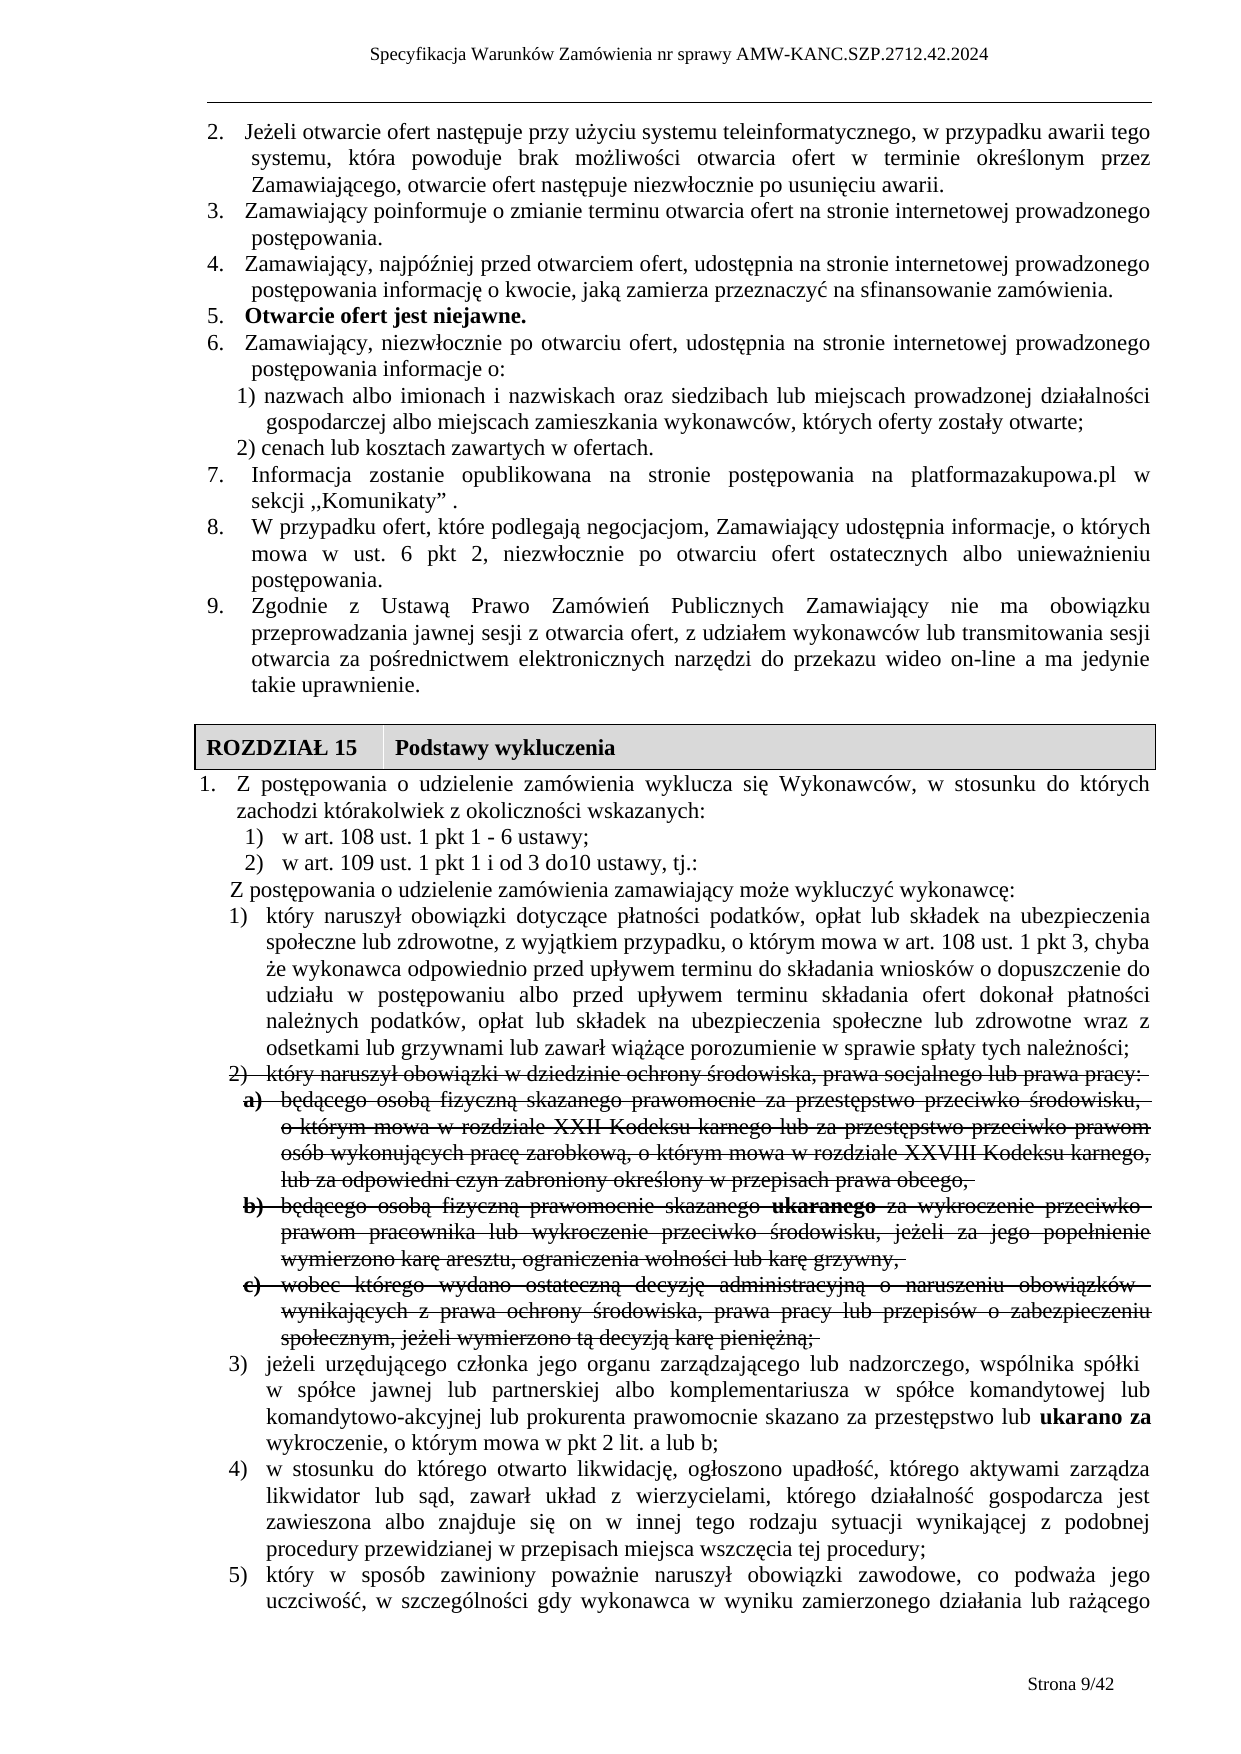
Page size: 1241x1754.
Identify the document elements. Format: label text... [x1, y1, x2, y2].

list Otwarcie ofert jest niejawne. [207, 303, 1152, 329]
list Zgodnie z Ustawą Prawo Zamówień Publicznych Zamawiający nie ma obowiązku przeprowadzania jawnej sesji z otwarcia ofert, z udziałem wykonawców lub transmitowania sesji otwarcia za pośrednictwem elektronicznych narzędzi do przekazu wideo on-line a ma jedynie takie uprawnienie. [207, 592, 1152, 698]
list wobec którego wydano ostateczną decyzję administracyjną o naruszeniu obowiązków wynikających z prawa ochrony środowiska, prawa pracy lub przepisów o zabezpieczeniu społecznym, jeżeli wymierzono tą decyzją karę pieniężną; [243, 1271, 1152, 1350]
list Zamawiający, niezwłocznie po otwarciu ofert, udostępnia na stronie internetowej prowadzonego postępowania informacje o: [207, 329, 1152, 382]
text 1) nazwach albo imionach i nazwiskach oraz siedzibach lub miejscach prowadzonej działalności gospodarczej albo miejscach zamieszkania wykonawców, których oferty zostały otwarte; [236, 382, 1152, 434]
list będącego osobą fizyczną prawomocnie skazanego ukaranego za wykroczenie przeciwko prawom pracownika lub wykroczenie przeciwko środowisku, jeżeli za jego popełnienie wymierzono karę aresztu, ograniczenia wolności lub karę grzywny, [243, 1208, 1152, 1271]
list w art. 108 ust. 1 pkt 1 - 6 ustawy; [244, 823, 1152, 849]
list Informacja zostanie opublikowana na stronie postępowania na platformazakupowa.pl w sekcji ,,Komunikaty” . [207, 461, 1152, 513]
list który naruszył obowiązki dotyczące płatności podatków, opłat lub składek na ubezpieczenia społeczne lub zdrowotne, z wyjątkiem przypadku, o którym mowa w art. 108 ust. 1 pkt 3, chyba że wykonawca odpowiednio przed upływem terminu do składania wniosków o dopuszczenie do udziału w postępowaniu albo przed upływem terminu składania ofert dokonał płatności należnych podatków, opłat lub składek na ubezpieczenia społeczne lub zdrowotne wraz z odsetkami lub grzywnami lub zawarł wiążące porozumienie w sprawie spłaty tych należności; [228, 902, 1152, 1060]
list będącego osobą fizyczną skazanego prawomocnie za przestępstwo przeciwko środowisku, o którym mowa w rozdziale XXII Kodeksu karnego lub za przestępstwo przeciwko prawom osób wykonujących pracę zarobkową, o którym mowa w rozdziale XXVIII Kodeksu karnego, lub za odpowiedni czyn zabroniony określony w przepisach prawa obcego, [243, 1102, 1152, 1192]
list w stosunku do którego otwarto likwidację, ogłoszono upadłość, którego aktywami zarządza likwidator lub sąd, zawarł układ z wierzycielami, którego działalność gospodarcza jest zawieszona albo znajduje się on w innej tego rodzaju sytuacji wynikającej z podobnej procedury przewidzianej w przepisach miejsca wszczęcia tej procedury; [228, 1456, 1152, 1561]
list Z postępowania o udzielenie zamówienia wyklucza się Wykonawców, w stosunku do których zachodzi którakolwiek z okoliczności wskazanych: [199, 770, 1152, 823]
table_header ROZDZIAŁ 15 [196, 725, 383, 769]
text 2) cenach lub kosztach zawartych w ofertach. [236, 434, 1152, 461]
list jeżeli urzędującego członka jego organu zarządzającego lub nadzorczego, wspólnika spółki w spółce jawnej lub partnerskiej albo komplementariusza w spółce komandytowej lub komandytowo-akcyjnej lub prokurenta prawomocnie skazano za przestępstwo lub ukarano za wykroczenie, o którym mowa w pkt 2 lit. a lub b; [228, 1350, 1152, 1456]
list który naruszył obowiązki w dziedzinie ochrony środowiska, prawa socjalnego lub prawa pracy: [228, 1060, 1152, 1087]
list Zamawiający poinformuje o zmianie terminu otwarcia ofert na stronie internetowej prowadzonego postępowania. [207, 197, 1152, 250]
list Zamawiający, najpóźniej przed otwarciem ofert, udostępnia na stronie internetowej prowadzonego postępowania informację o kwocie, jaką zamierza przeznaczyć na sfinansowanie zamówienia. [207, 250, 1152, 303]
text Z postępowania o udzielenie zamówienia zamawiający może wykluczyć wykonawcę: [207, 876, 1152, 902]
list W przypadku ofert, które podlegają negocjacjom, Zamawiający udostępnia informacje, o których mowa w ust. 6 pkt 2, niezwłocznie po otwarciu ofert ostatecznych albo unieważnieniu postępowania. [207, 513, 1152, 592]
list w art. 109 ust. 1 pkt 1 i od 3 do10 ustawy, tj.: [244, 849, 1152, 876]
list Jeżeli otwarcie ofert następuje przy użyciu systemu teleinformatycznego, w przypadku awarii tego systemu, która powoduje brak możliwości otwarcia ofert w terminie określonym przez Zamawiającego, otwarcie ofert następuje niezwłocznie po usunięciu awarii. [207, 118, 1152, 197]
table_header Podstawy wykluczenia [384, 725, 1155, 769]
